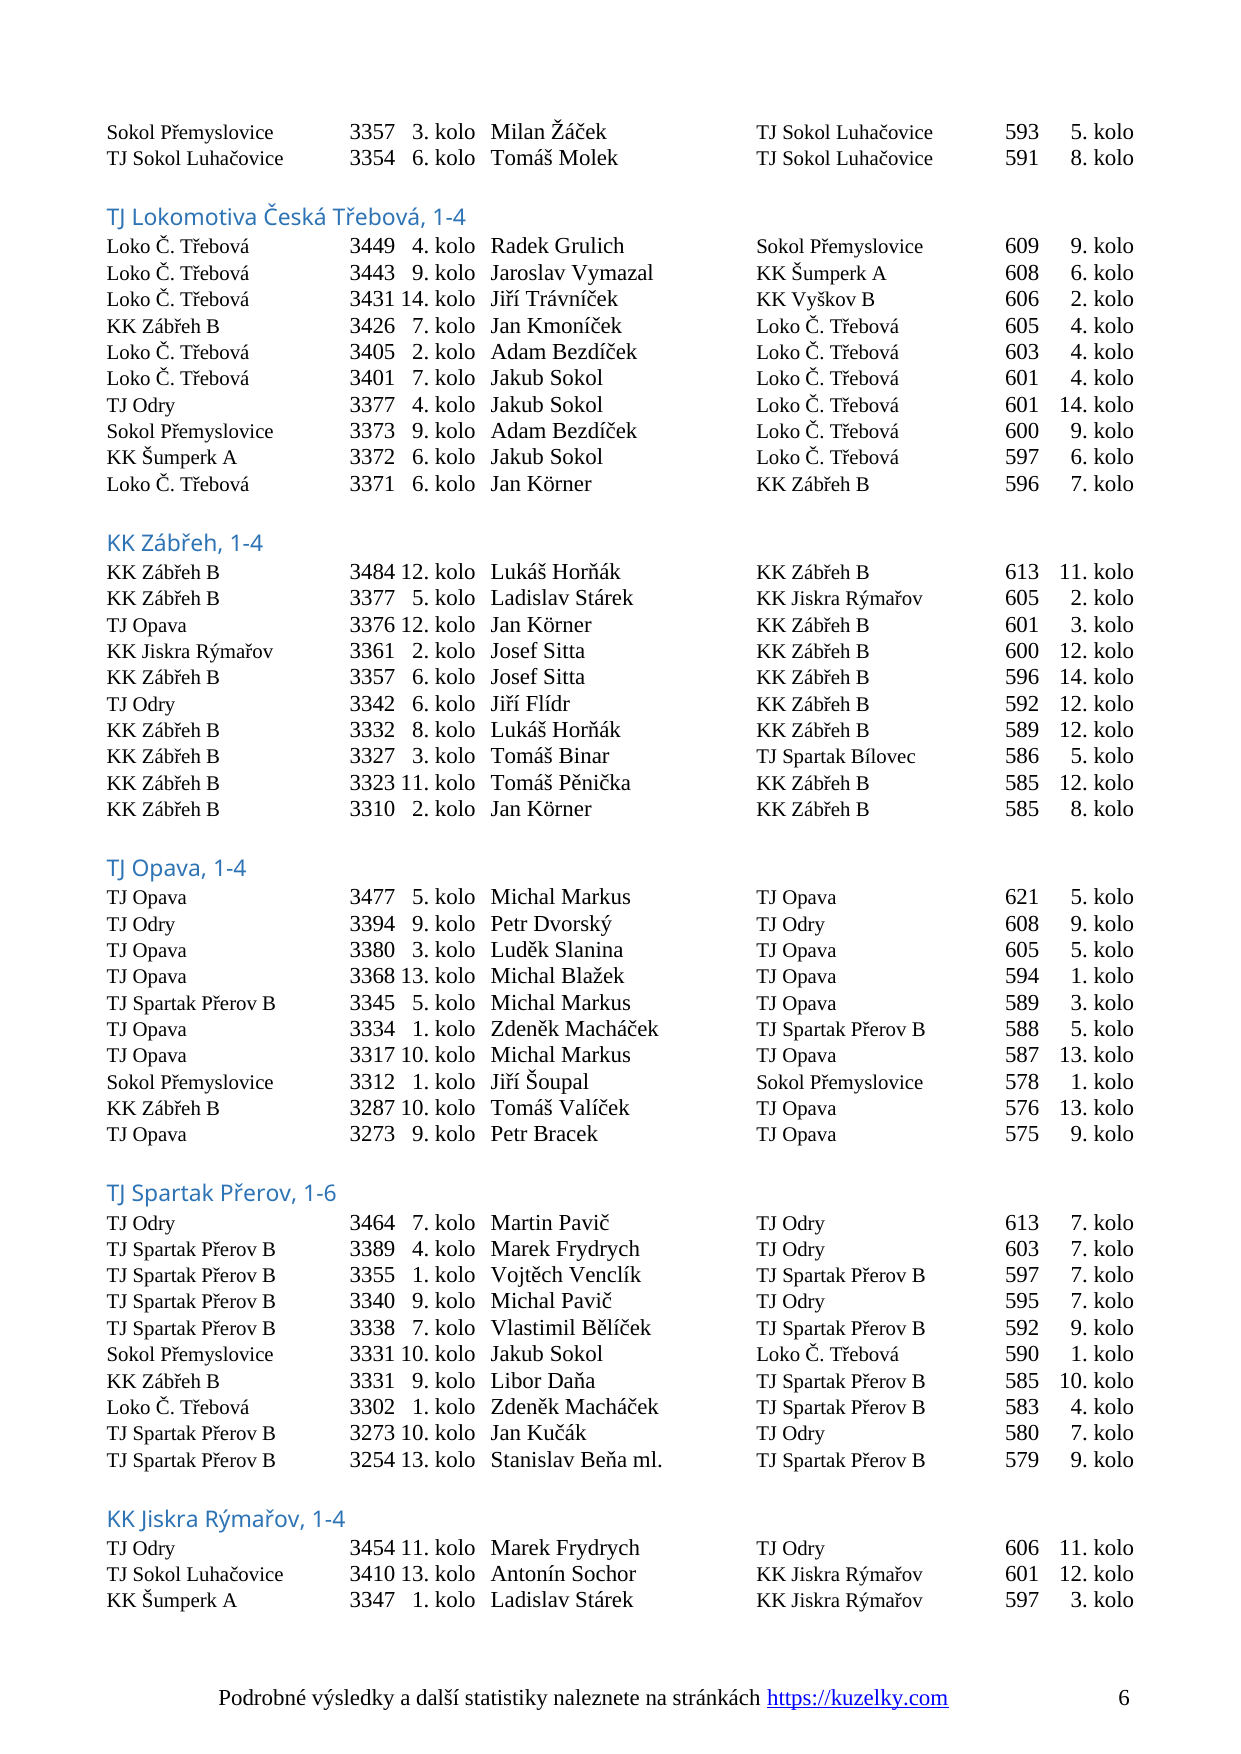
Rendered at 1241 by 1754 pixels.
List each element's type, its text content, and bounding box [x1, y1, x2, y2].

subtitle KK Jiskra Rýmařov, 1-4 [106, 1503, 1134, 1534]
text KK Šumperk A 3372 6. kolo Jakub Sokol Loko Č. Třebová 597 6. kolo [106, 443, 1134, 470]
text TJ Spartak Přerov B 3338 7. kolo Vlastimil Bělíček TJ Spartak Přerov B 592 9. kolo [106, 1314, 1134, 1340]
text KK Zábřeh B 3331 9. kolo Libor Daňa TJ Spartak Přerov B 585 10. kolo [106, 1367, 1134, 1393]
text TJ Opava 3376 12. kolo Jan Körner KK Zábřeh B 601 3. kolo [106, 611, 1134, 637]
text TJ Odry 3394 9. kolo Petr Dvorský TJ Odry 608 9. kolo [106, 909, 1134, 936]
text TJ Odry 3377 4. kolo Jakub Sokol Loko Č. Třebová 601 14. kolo [106, 391, 1134, 417]
text KK Zábřeh B 3426 7. kolo Jan Kmoníček Loko Č. Třebová 605 4. kolo [106, 312, 1134, 338]
text Loko Č. Třebová 3449 4. kolo Radek Grulich Sokol Přemyslovice 609 9. kolo [106, 233, 1134, 259]
text Loko Č. Třebová 3371 6. kolo Jan Körner KK Zábřeh B 596 7. kolo [106, 470, 1134, 496]
text TJ Opava 3317 10. kolo Michal Markus TJ Opava 587 13. kolo [106, 1041, 1134, 1068]
text TJ Sokol Luhačovice 3410 13. kolo Antonín Sochor KK Jiskra Rýmařov 601 12. kolo [106, 1560, 1134, 1587]
text TJ Opava 3368 13. kolo Michal Blažek TJ Opava 594 1. kolo [106, 962, 1134, 989]
text KK Zábřeh B 3327 3. kolo Tomáš Binar TJ Spartak Bílovec 586 5. kolo [106, 742, 1134, 769]
text Loko Č. Třebová 3401 7. kolo Jakub Sokol Loko Č. Třebová 601 4. kolo [106, 364, 1134, 391]
subtitle TJ Lokomotiva Česká Třebová, 1-4 [106, 201, 1134, 233]
text TJ Spartak Přerov B 3355 1. kolo Vojtěch Venclík TJ Spartak Přerov B 597 7. kolo [106, 1261, 1134, 1288]
text TJ Opava 3273 9. kolo Petr Bracek TJ Opava 575 9. kolo [106, 1120, 1134, 1147]
text TJ Spartak Přerov B 3389 4. kolo Marek Frydrych TJ Odry 603 7. kolo [106, 1235, 1134, 1261]
text Loko Č. Třebová 3431 14. kolo Jiří Trávníček KK Vyškov B 606 2. kolo [106, 285, 1134, 312]
subtitle TJ Opava, 1-4 [106, 852, 1134, 883]
text Sokol Přemyslovice 3373 9. kolo Adam Bezdíček Loko Č. Třebová 600 9. kolo [106, 417, 1134, 443]
text TJ Spartak Přerov B 3345 5. kolo Michal Markus TJ Opava 589 3. kolo [106, 989, 1134, 1015]
text TJ Sokol Luhačovice 3354 6. kolo Tomáš Molek TJ Sokol Luhačovice 591 8. kolo [106, 144, 1134, 171]
text KK Zábřeh B 3287 10. kolo Tomáš Valíček TJ Opava 576 13. kolo [106, 1094, 1134, 1120]
text Loko Č. Třebová 3302 1. kolo Zdeněk Macháček TJ Spartak Přerov B 583 4. kolo [106, 1393, 1134, 1419]
text TJ Odry 3454 11. kolo Marek Frydrych TJ Odry 606 11. kolo [106, 1534, 1134, 1560]
text TJ Odry 3464 7. kolo Martin Pavič TJ Odry 613 7. kolo [106, 1208, 1134, 1235]
text KK Zábřeh B 3310 2. kolo Jan Körner KK Zábřeh B 585 8. kolo [106, 795, 1134, 821]
text KK Zábřeh B 3377 5. kolo Ladislav Stárek KK Jiskra Rýmařov 605 2. kolo [106, 584, 1134, 611]
text TJ Opava 3334 1. kolo Zdeněk Macháček TJ Spartak Přerov B 588 5. kolo [106, 1015, 1134, 1041]
text TJ Spartak Přerov B 3273 10. kolo Jan Kučák TJ Odry 580 7. kolo [106, 1419, 1134, 1446]
text KK Šumperk A 3347 1. kolo Ladislav Stárek KK Jiskra Rýmařov 597 3. kolo [106, 1587, 1134, 1613]
subtitle TJ Spartak Přerov, 1-6 [106, 1177, 1134, 1208]
text KK Zábřeh B 3323 11. kolo Tomáš Pěnička KK Zábřeh B 585 12. kolo [106, 769, 1134, 795]
text KK Zábřeh B 3332 8. kolo Lukáš Horňák KK Zábřeh B 589 12. kolo [106, 716, 1134, 742]
text TJ Odry 3342 6. kolo Jiří Flídr KK Zábřeh B 592 12. kolo [106, 690, 1134, 716]
text TJ Opava 3380 3. kolo Luděk Slanina TJ Opava 605 5. kolo [106, 936, 1134, 962]
text KK Zábřeh B 3357 6. kolo Josef Sitta KK Zábřeh B 596 14. kolo [106, 663, 1134, 690]
text Sokol Přemyslovice 3331 10. kolo Jakub Sokol Loko Č. Třebová 590 1. kolo [106, 1340, 1134, 1367]
text TJ Spartak Přerov B 3340 9. kolo Michal Pavič TJ Odry 595 7. kolo [106, 1288, 1134, 1314]
subtitle KK Zábřeh, 1-4 [106, 527, 1134, 558]
text KK Zábřeh B 3484 12. kolo Lukáš Horňák KK Zábřeh B 613 11. kolo [106, 558, 1134, 584]
text Loko Č. Třebová 3443 9. kolo Jaroslav Vymazal KK Šumperk A 608 6. kolo [106, 259, 1134, 285]
text Sokol Přemyslovice 3312 1. kolo Jiří Šoupal Sokol Přemyslovice 578 1. kolo [106, 1068, 1134, 1094]
text TJ Spartak Přerov B 3254 13. kolo Stanislav Beňa ml. TJ Spartak Přerov B 579 9. kolo [106, 1446, 1134, 1472]
text Sokol Přemyslovice 3357 3. kolo Milan Žáček TJ Sokol Luhačovice 593 5. kolo [106, 118, 1134, 144]
text TJ Opava 3477 5. kolo Michal Markus TJ Opava 621 5. kolo [106, 883, 1134, 909]
text Loko Č. Třebová 3405 2. kolo Adam Bezdíček Loko Č. Třebová 603 4. kolo [106, 338, 1134, 364]
text KK Jiskra Rýmařov 3361 2. kolo Josef Sitta KK Zábřeh B 600 12. kolo [106, 637, 1134, 663]
